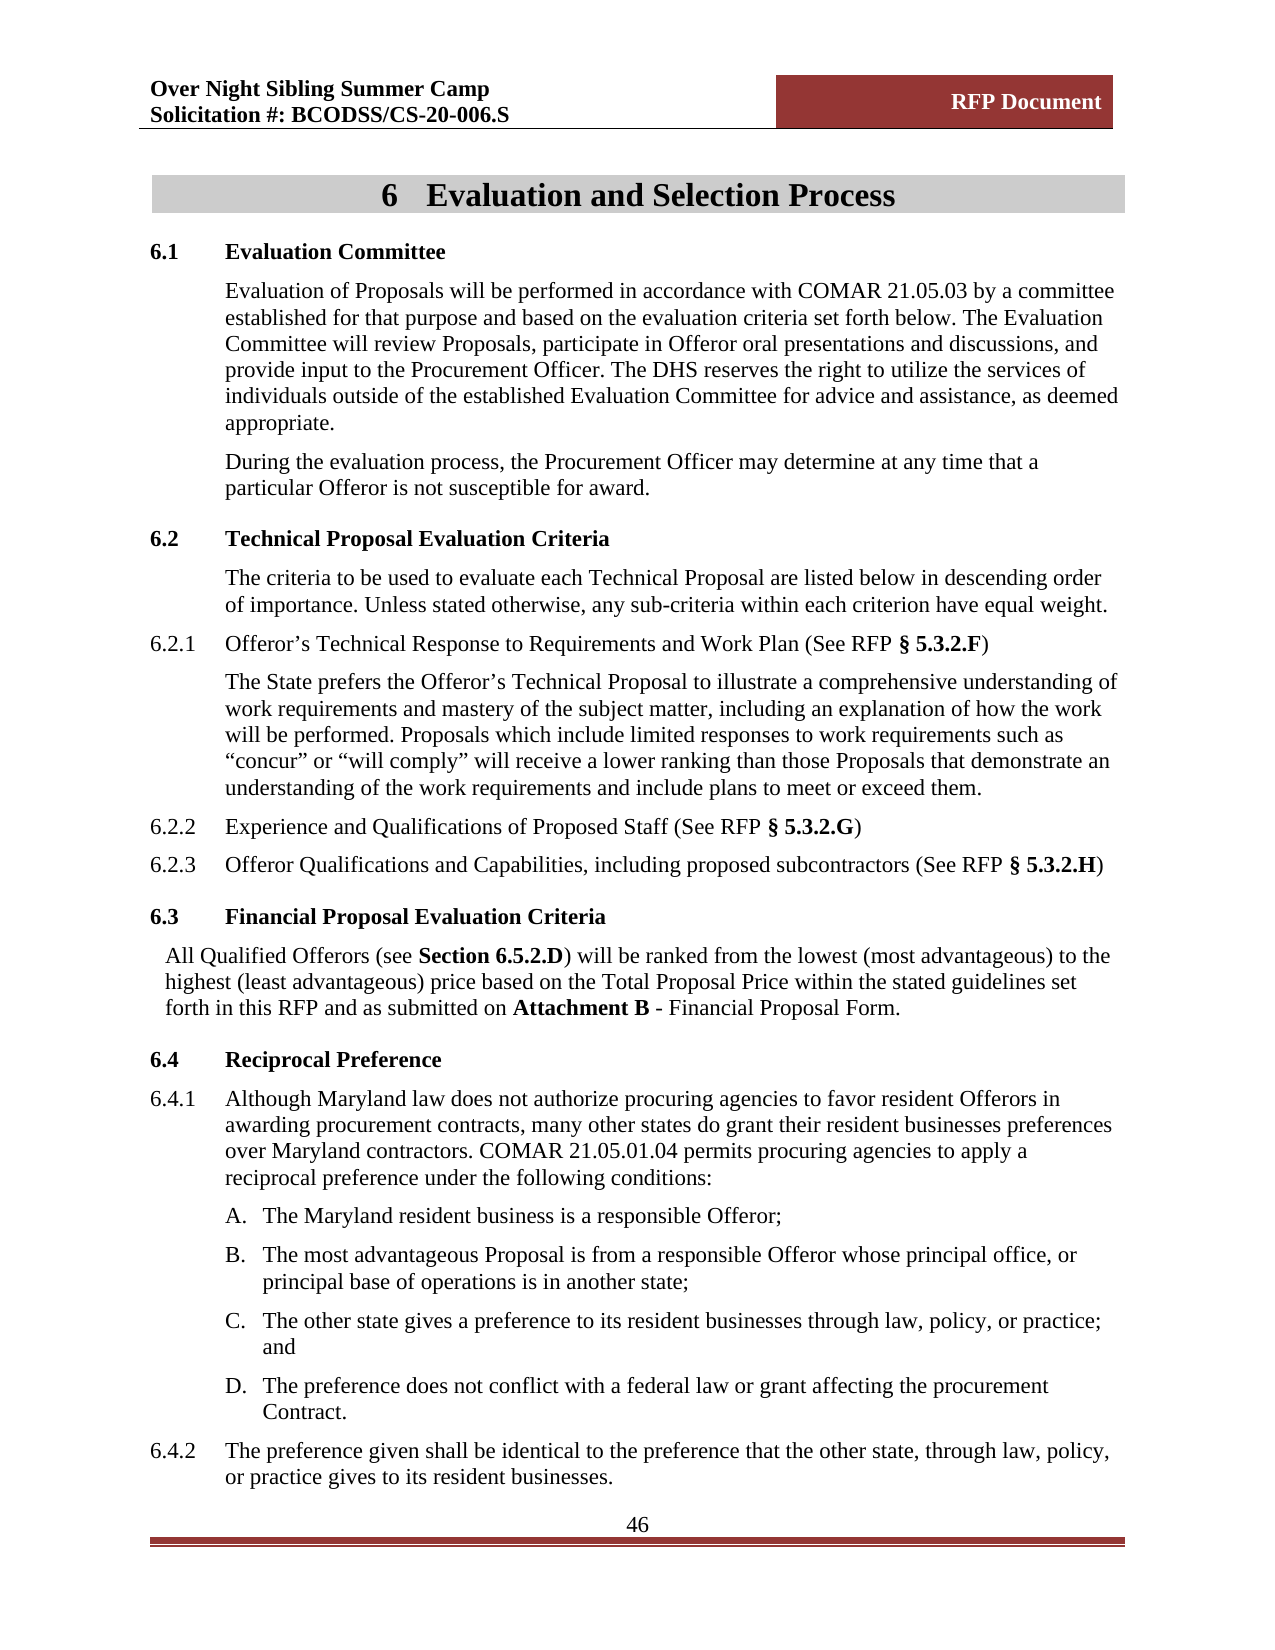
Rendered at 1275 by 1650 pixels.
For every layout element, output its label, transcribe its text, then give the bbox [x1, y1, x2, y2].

text Offeror’s Technical Response to Requirements and Work Plan (See RFP § 5.3.2.F) [150, 629, 1125, 656]
text Offeror Qualifications and Capabilities, including proposed subcontractors (See RFP § 5.3.2.H) [150, 852, 1125, 878]
text Evaluation of Proposals will be performed in accordance with COMAR 21.05.03 by a committee established for that purpose and based on the evaluation criteria set forth below. The Evaluation Committee will review Proposals, participate in Offeror oral presentations and discussions, and provide input to the Procurement Officer. The DHS reserves the right to utilize the services of individuals outside of the established Evaluation Committee for advice and assistance, as deemed appropriate. [225, 277, 1125, 435]
list The most advantageous Proposal is from a responsible Offeror whose principal office, or principal base of operations is in another state; [225, 1241, 1125, 1294]
subtitle Evaluation Committee [150, 238, 1125, 265]
list The Maryland resident business is a responsible Offeror; [225, 1203, 1125, 1229]
text During the evaluation process, the Procurement Officer may determine at any time that a particular Offeror is not susceptible for award. [225, 448, 1125, 501]
text The preference given shall be identical to the preference that the other state, through law, policy, or practice gives to its resident businesses. [150, 1437, 1125, 1490]
list The other state gives a preference to its resident businesses through law, policy, or practice; and [225, 1307, 1125, 1359]
list The preference does not conflict with a federal law or grant affecting the procurement Contract. [225, 1372, 1125, 1424]
text All Qualified Offerors (see Section 6.5.2.D) will be ranked from the lowest (most advantageous) to the highest (least advantageous) price based on the Total Proposal Price within the stated guidelines set forth in this RFP and as submitted on Attachment B - Financial Proposal Form. [165, 942, 1125, 1021]
subtitle Reciprocal Preference [150, 1046, 1125, 1072]
subtitle Technical Proposal Evaluation Criteria [150, 526, 1125, 552]
text The State prefers the Offeror’s Technical Proposal to illustrate a comprehensive understanding of work requirements and mastery of the subject matter, including an explanation of how the work will be performed. Proposals which include limited responses to work requirements such as “concur” or “will comply” will receive a lower ranking than those Proposals that demonstrate an understanding of the work requirements and include plans to meet or exceed them. [225, 668, 1125, 800]
subtitle Financial Proposal Evaluation Criteria [150, 903, 1125, 929]
text Although Maryland law does not authorize procuring agencies to favor resident Offerors in awarding procurement contracts, many other states do grant their resident businesses preferences over Maryland contractors. COMAR 21.05.01.04 permits procuring agencies to apply a reciprocal preference under the following conditions: [150, 1085, 1125, 1190]
subtitle Evaluation and Selection Process [152, 175, 1125, 213]
text The criteria to be used to evaluate each Technical Proposal are listed below in descending order of importance. Unless stated otherwise, any sub-criteria within each criterion have equal weight. [225, 564, 1125, 617]
text Experience and Qualifications of Proposed Staff (See RFP § 5.3.2.G) [150, 813, 1125, 839]
